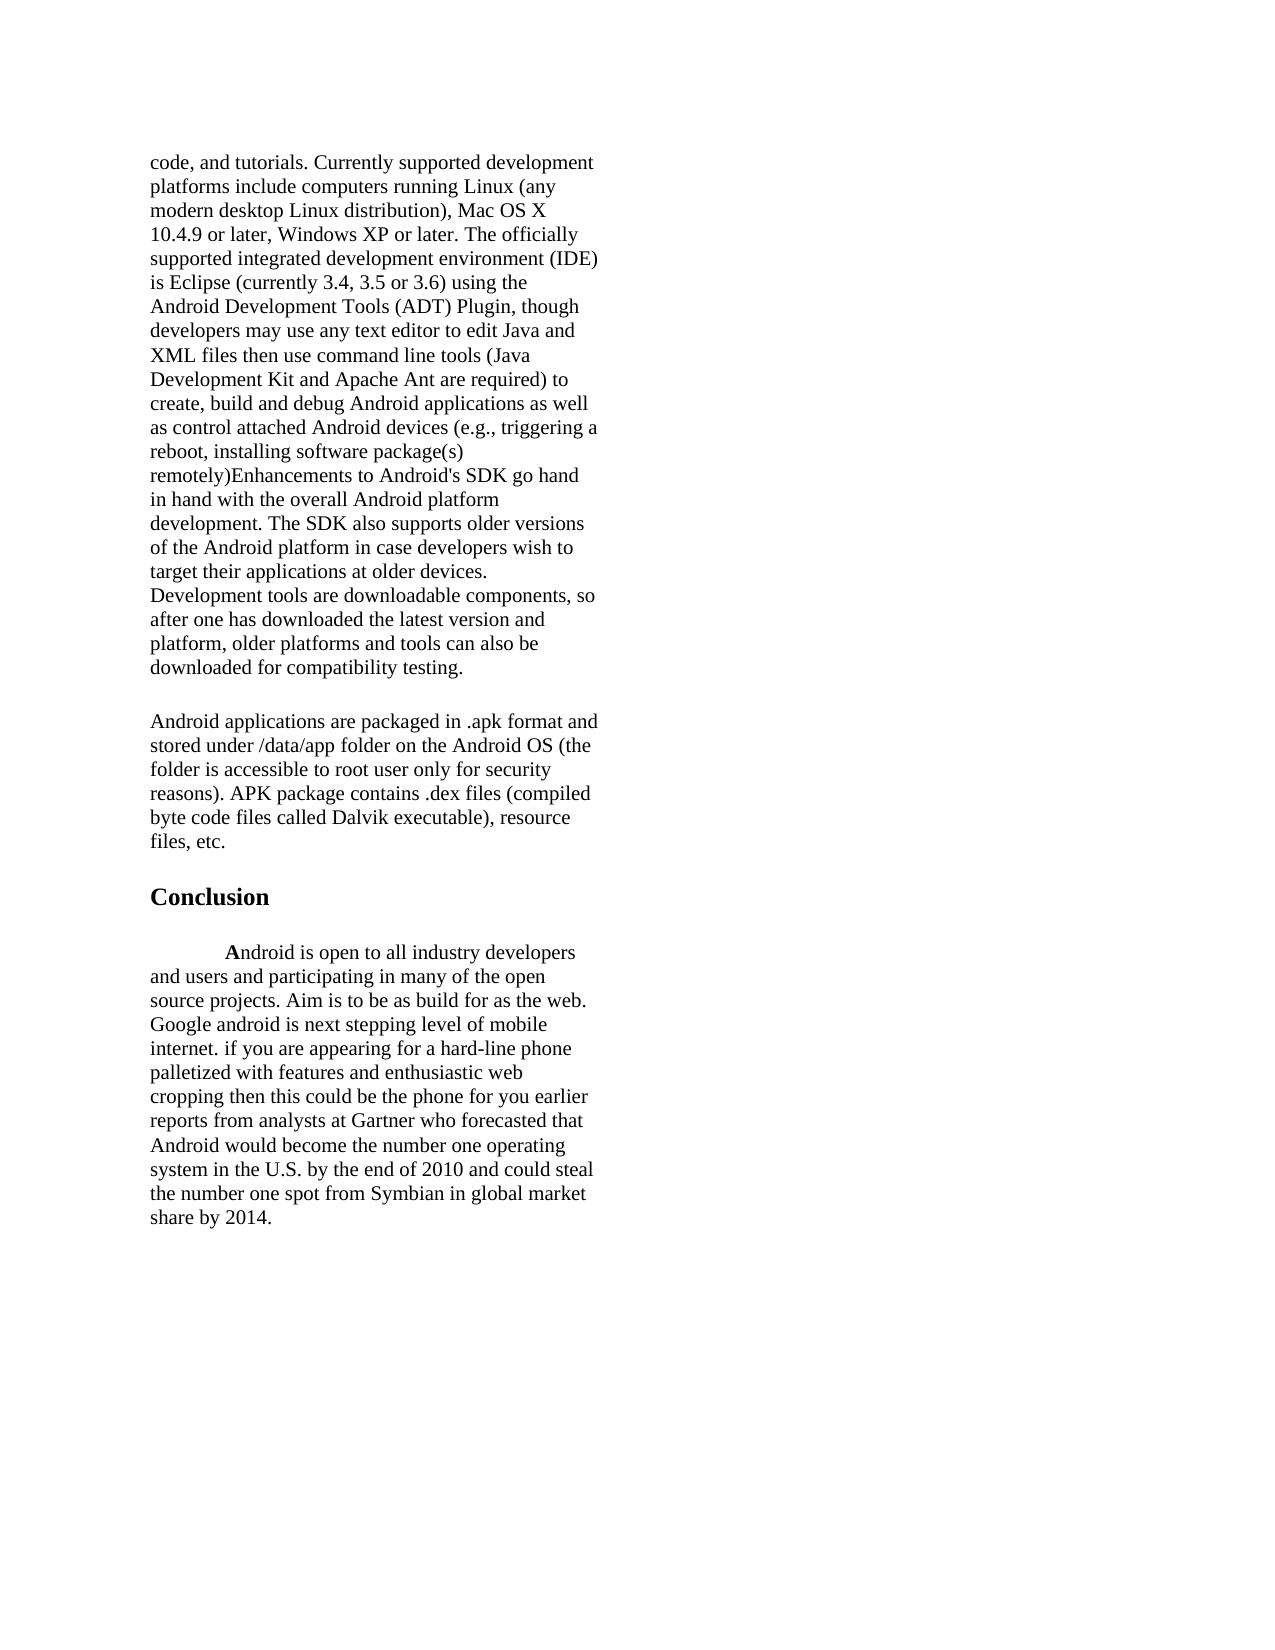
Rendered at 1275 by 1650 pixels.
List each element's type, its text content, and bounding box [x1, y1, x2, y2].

text Android applications are packaged in .apk format and stored under /data/app folder on the Android OS (the folder is accessible to root user only for security reasons). APK package contains .dex files (compiled byte code files called Dalvik executable), resource files, etc. [150, 708, 600, 853]
text Conclusion [150, 882, 600, 911]
text Android is open to all industry developers and users and participating in many of the open source projects. Aim is to be as build for as the web. Google android is next stepping level of mobile internet. if you are appearing for a hard-line phone palletized with features and enthusiastic web cropping then this could be the phone for you earlier reports from analysts at Gartner who forecasted that Android would become the number one operating system in the U.S. by the end of 2010 and could steal the number one spot from Symbian in global market share by 2014. [150, 940, 600, 1229]
